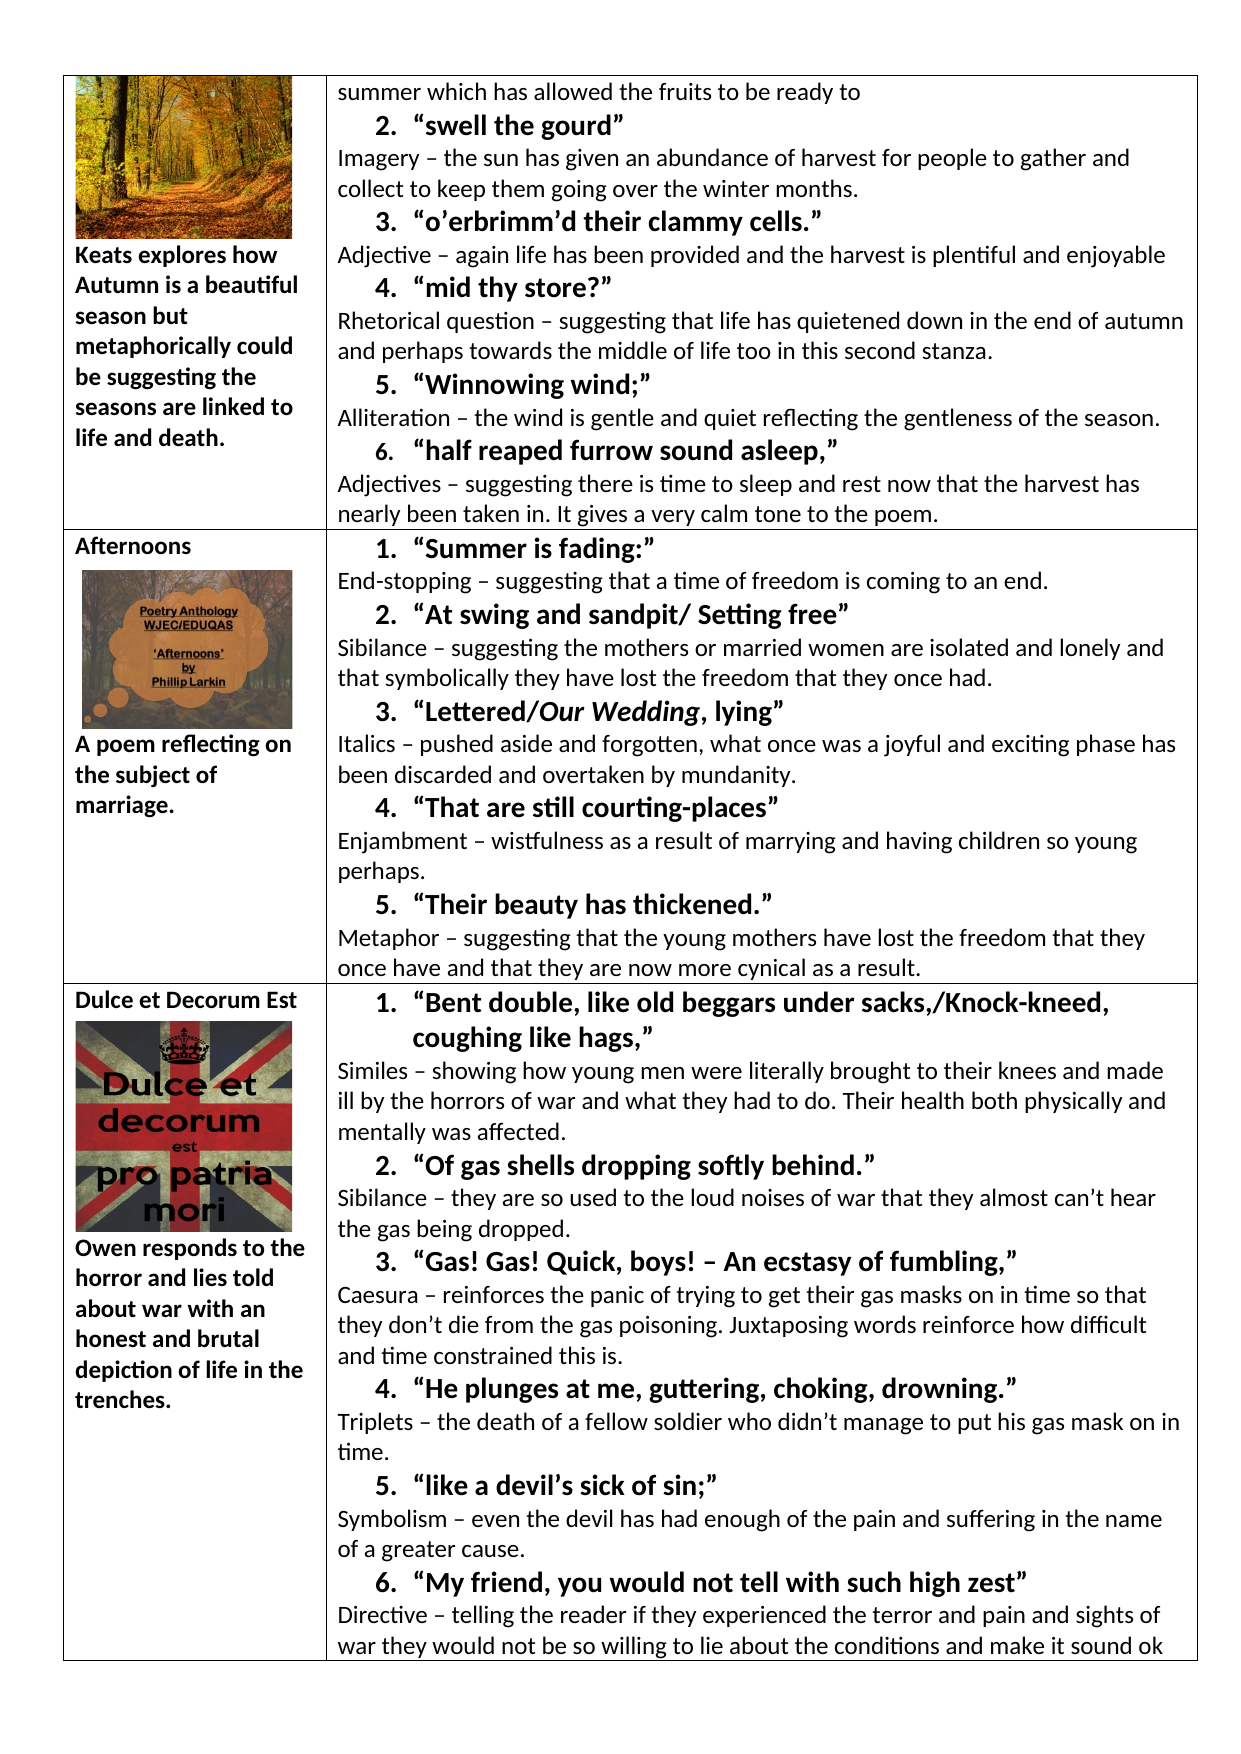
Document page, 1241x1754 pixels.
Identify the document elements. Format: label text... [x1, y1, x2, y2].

table_cell Afternoons A poem reflecting on the subject of marriage. [64, 530, 326, 983]
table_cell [64, 76, 326, 529]
picture [82, 570, 293, 729]
table_cell “Bent double, like old beggars under sacks,/Knock-kneed, coughing like hags,” Similes – showing how young men were literally brought to their knees and made ill by the horrors of war and what they had to do. Their health both physically and mentally was affected. “Of gas shells dropping softly behind.” Sibilance – they are so used to the loud noises of war that they almost can’t hear the gas being dropped. “Gas! Gas! Quick, boys! – An ecstasy of fumbling,” Caesura – reinforces the panic of trying to get their gas masks on in time so that they don’t die from the gas poisoning. Juxtaposing words reinforce how difficult and time constrained this is. “He plunges at me, guttering, choking, drowning.” Triplets – the death of a fellow soldier who didn’t manage to put his gas mask on in time. “like a devil’s sick of sin;” Symbolism – even the devil has had enough of the pain and suffering in the name of a greater cause. “My friend, you would not tell with such high zest” Directive – telling the reader if they experienced the terror and pain and sights of war they would not be so willing to lie about the conditions and make it sound ok [327, 984, 1197, 1660]
picture [75, 76, 293, 239]
table_cell “Summer is fading:” End-stopping – suggesting that a time of freedom is coming to an end. “At swing and sandpit/ Setting free” Sibilance – suggesting the mothers or married women are isolated and lonely and that symbolically they have lost the freedom that they once had. “Lettered/Our Wedding, lying” Italics – pushed aside and forgotten, what once was a joyful and exciting phase has been discarded and overtaken by mundanity. “That are still courting-places” Enjambment – wistfulness as a result of marrying and having children so young perhaps. “Their beauty has thickened.” Metaphor – suggesting that the young mothers have lost the freedom that they once have and that they are now more cynical as a result. [327, 530, 1197, 983]
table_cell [327, 76, 1197, 529]
table_cell Dulce et Decorum Est Owen responds to the horror and lies told about war with an honest and brutal depiction of life in the trenches. [64, 984, 326, 1660]
picture [75, 1021, 293, 1232]
